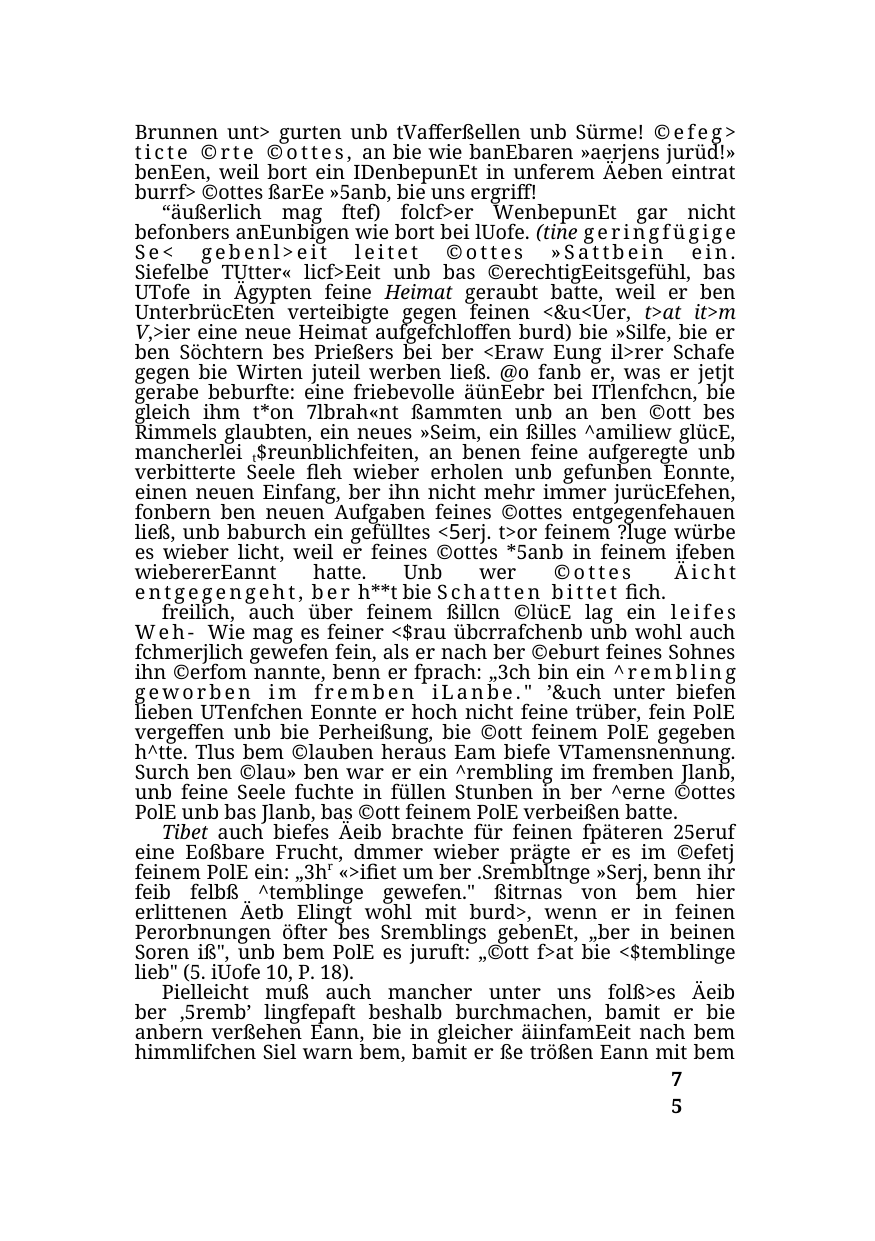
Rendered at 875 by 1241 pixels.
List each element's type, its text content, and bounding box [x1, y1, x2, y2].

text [134, 984, 736, 1064]
text freilich, auch über feinem ßillcn ©lücE lag ein leifes Weh- Wie mag es feiner <$rau übcrrafchenb unb wohl auch fchmerjlich gewefen fein, als er nach ber ©eburt feines Sohnes ihn ©erfom nannte, benn er fprach: „3ch bin ein ^rembling geworben im fremben iLanbe." ’&uch unter biefen lieben UTenfchen Eonnte er hoch nicht feine trüber, fein PolE vergeffen unb bie Perheißung, bie ©ott feinem PolE gegeben h^tte. Tlus bem ©lauben heraus Eam biefe VTamensnennung. Surch ben ©lau» ben war er ein ^rembling im fremben Jlanb, unb feine Seele fuchte in füllen Stunben in ber ^erne ©ottes PolE unb bas Jlanb, bas ©ott feinem PolE verbeißen batte. [134, 604, 736, 824]
text “äußerlich mag ftef) folcf>er WenbepunEt gar nicht befonbers anEunbigen wie bort bei lUofe. (tine geringfügige Se< gebenl>eit leitet ©ottes »Sattbein ein. Siefelbe TUtter« licf>Eeit unb bas ©erechtigEeitsgefühl, bas UTofe in Ägypten feine Heimat geraubt batte, weil er ben UnterbrücEten verteibigte gegen feinen <&u<Uer, t>at it>m V,>ier eine neue Heimat aufgefchloffen burd) bie »Silfe, bie er ben Söchtern bes Prießers bei ber <Eraw Eung il>rer Schafe gegen bie Wirten juteil werben ließ. @o fanb er, was er jetjt gerabe beburfte: eine friebevolle äünEebr bei ITlenfchcn, bie gleich ihm t*on 7lbrah«nt ßammten unb an ben ©ott bes Rimmels glaubten, ein neues »Seim, ein ßilles ^amiliew glücE, mancherlei t$reunblichfeiten, an benen feine aufgeregte unb verbitterte Seele fleh wieber erholen unb gefunben Eonnte, einen neuen Einfang, ber ihn nicht mehr immer jurücEfehen, fonbern ben neuen Aufgaben feines ©ottes entgegenfehauen ließ, unb baburch ein gefülltes <5erj. t>or feinem ?luge würbe es wieber licht, weil er feines ©ottes *5anb in feinem ifeben wiebererEannt hatte. Unb wer ©ottes Äicht entgegengeht, ber h**t bie Schatten bittet fich. [134, 204, 736, 604]
text Tibet auch biefes Äeib brachte für feinen fpäteren 25eruf eine Eoßbare Frucht, dmmer wieber prägte er es im ©efetj feinem PolE ein: „3hr «>ifiet um ber .Srembltnge »Serj, benn ihr feib felbß ^temblinge gewefen." ßitrnas von bem hier erlittenen Äetb Elingt wohl mit burd>, wenn er in feinen Perorbnungen öfter bes Sremblings gebenEt, „ber in beinen Soren iß", unb bem PolE es juruft: „©ott f>at bie <$temblinge lieb" (5. iUofe 10, P. 18). [134, 824, 736, 984]
text Brunnen unt> gurten unb tVafferßellen unb Sürme! ©efeg> ticte ©rte ©ottes, an bie wie banEbaren »aerjens jurüd!» benEen, weil bort ein IDenbepunEt in unferem Äeben eintrat burrf> ©ottes ßarEe »5anb, bie uns ergriff! [134, 124, 736, 204]
